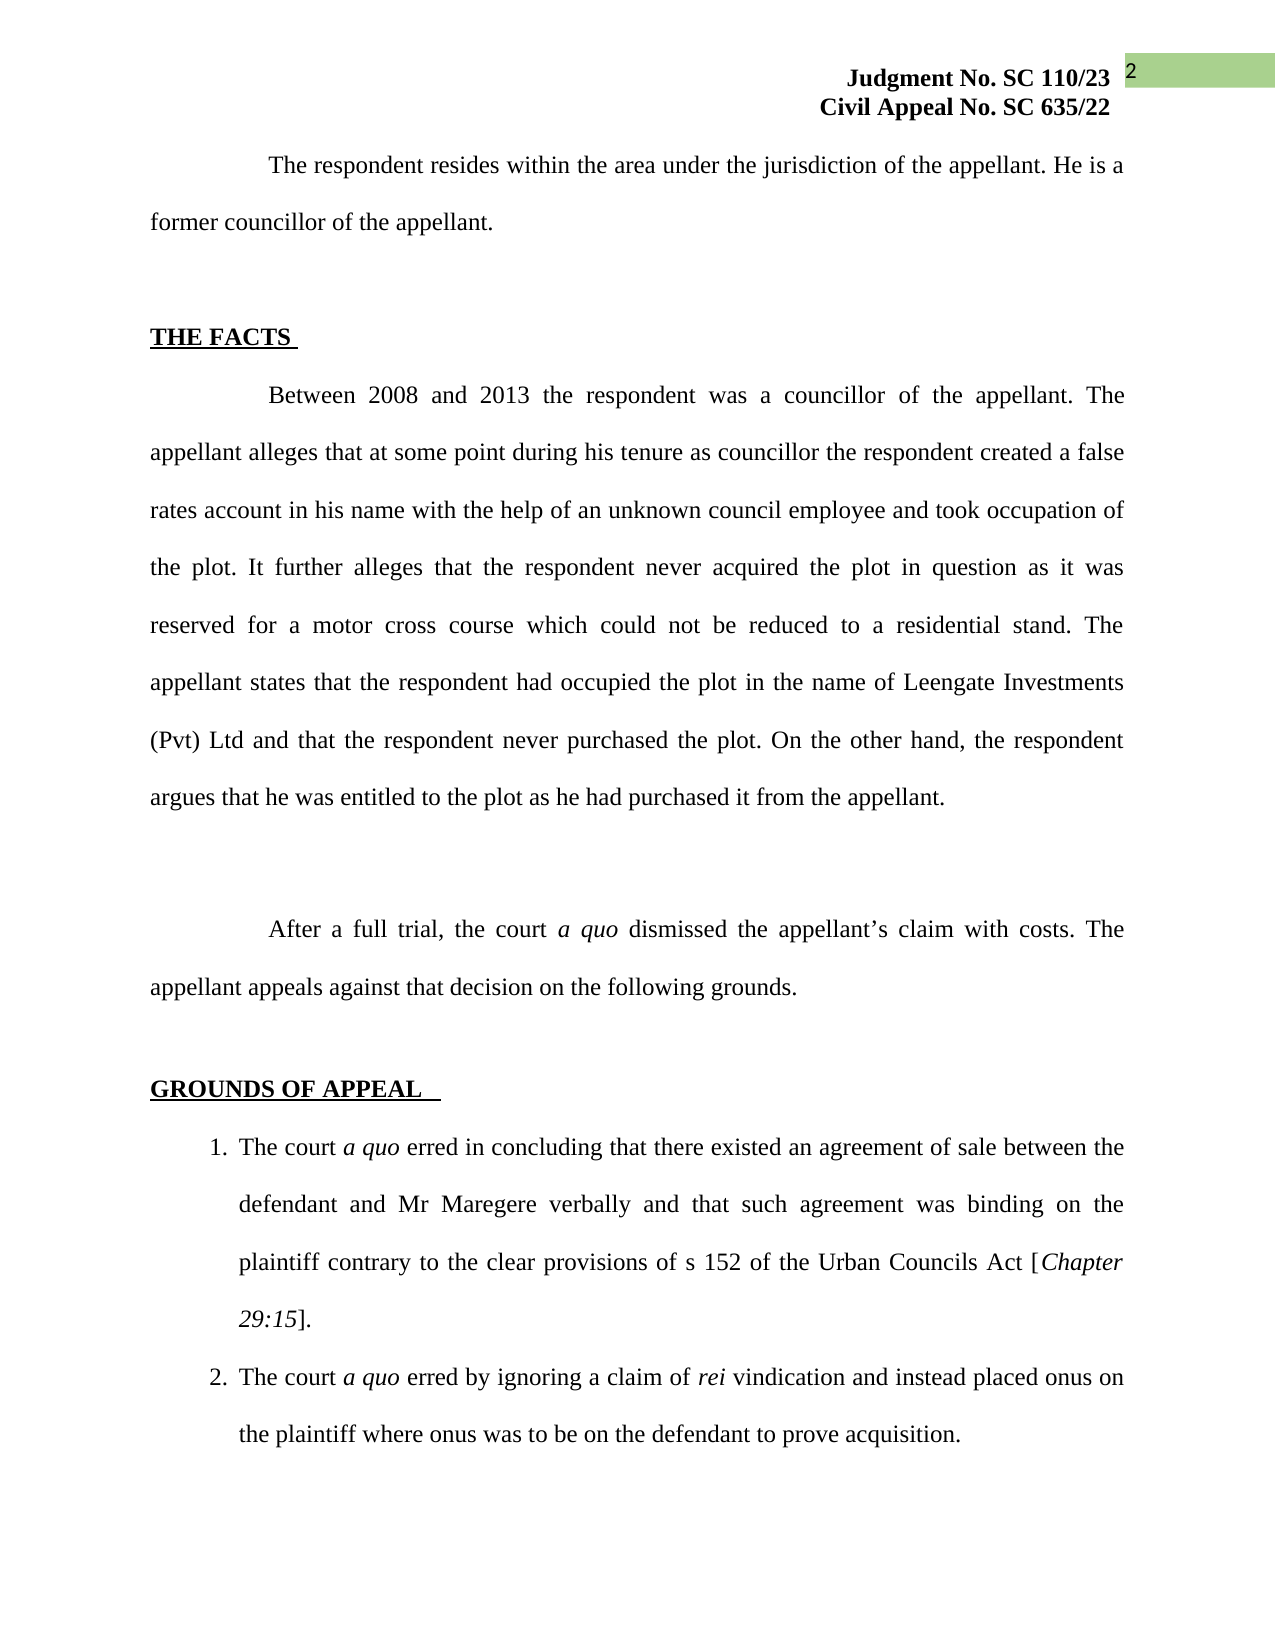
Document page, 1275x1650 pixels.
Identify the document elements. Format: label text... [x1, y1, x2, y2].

list The court a quo erred by ignoring a claim of rei vindication and instead placed onus on the plaintiff where onus was to be on the defendant to prove acquisition. [209, 1362, 1125, 1448]
text After a full trial, the court a quo dismissed the appellant’s claim with costs. The appellant appeals against that decision on the following grounds. [150, 914, 1125, 1000]
list The court a quo erred in concluding that there existed an agreement of sale between the defendant and Mr Maregere verbally and that such agreement was binding on the plaintiff contrary to the clear provisions of s 152 of the Urban Councils Act [Chapter 29:15]. [209, 1132, 1125, 1333]
text Between 2008 and 2013 the respondent was a councillor of the appellant. The appellant alleges that at some point during his tenure as councillor the respondent created a false rates account in his name with the help of an unknown council employee and took occupation of the plot. It further alleges that the respondent never acquired the plot in question as it was reserved for a motor cross course which could not be reduced to a residential stand. The appellant states that the respondent had occupied the plot in the name of Leengate Investments (Pvt) Ltd and that the respondent never purchased the plot. On the other hand, the respondent argues that he was entitled to the plot as he had purchased it from the appellant. [150, 380, 1125, 811]
text THE FACTS [150, 322, 1125, 351]
text GROUNDS OF APPEAL [150, 1074, 1125, 1103]
text The respondent resides within the area under the jurisdiction of the appellant. He is a former councillor of the appellant. [150, 150, 1125, 236]
